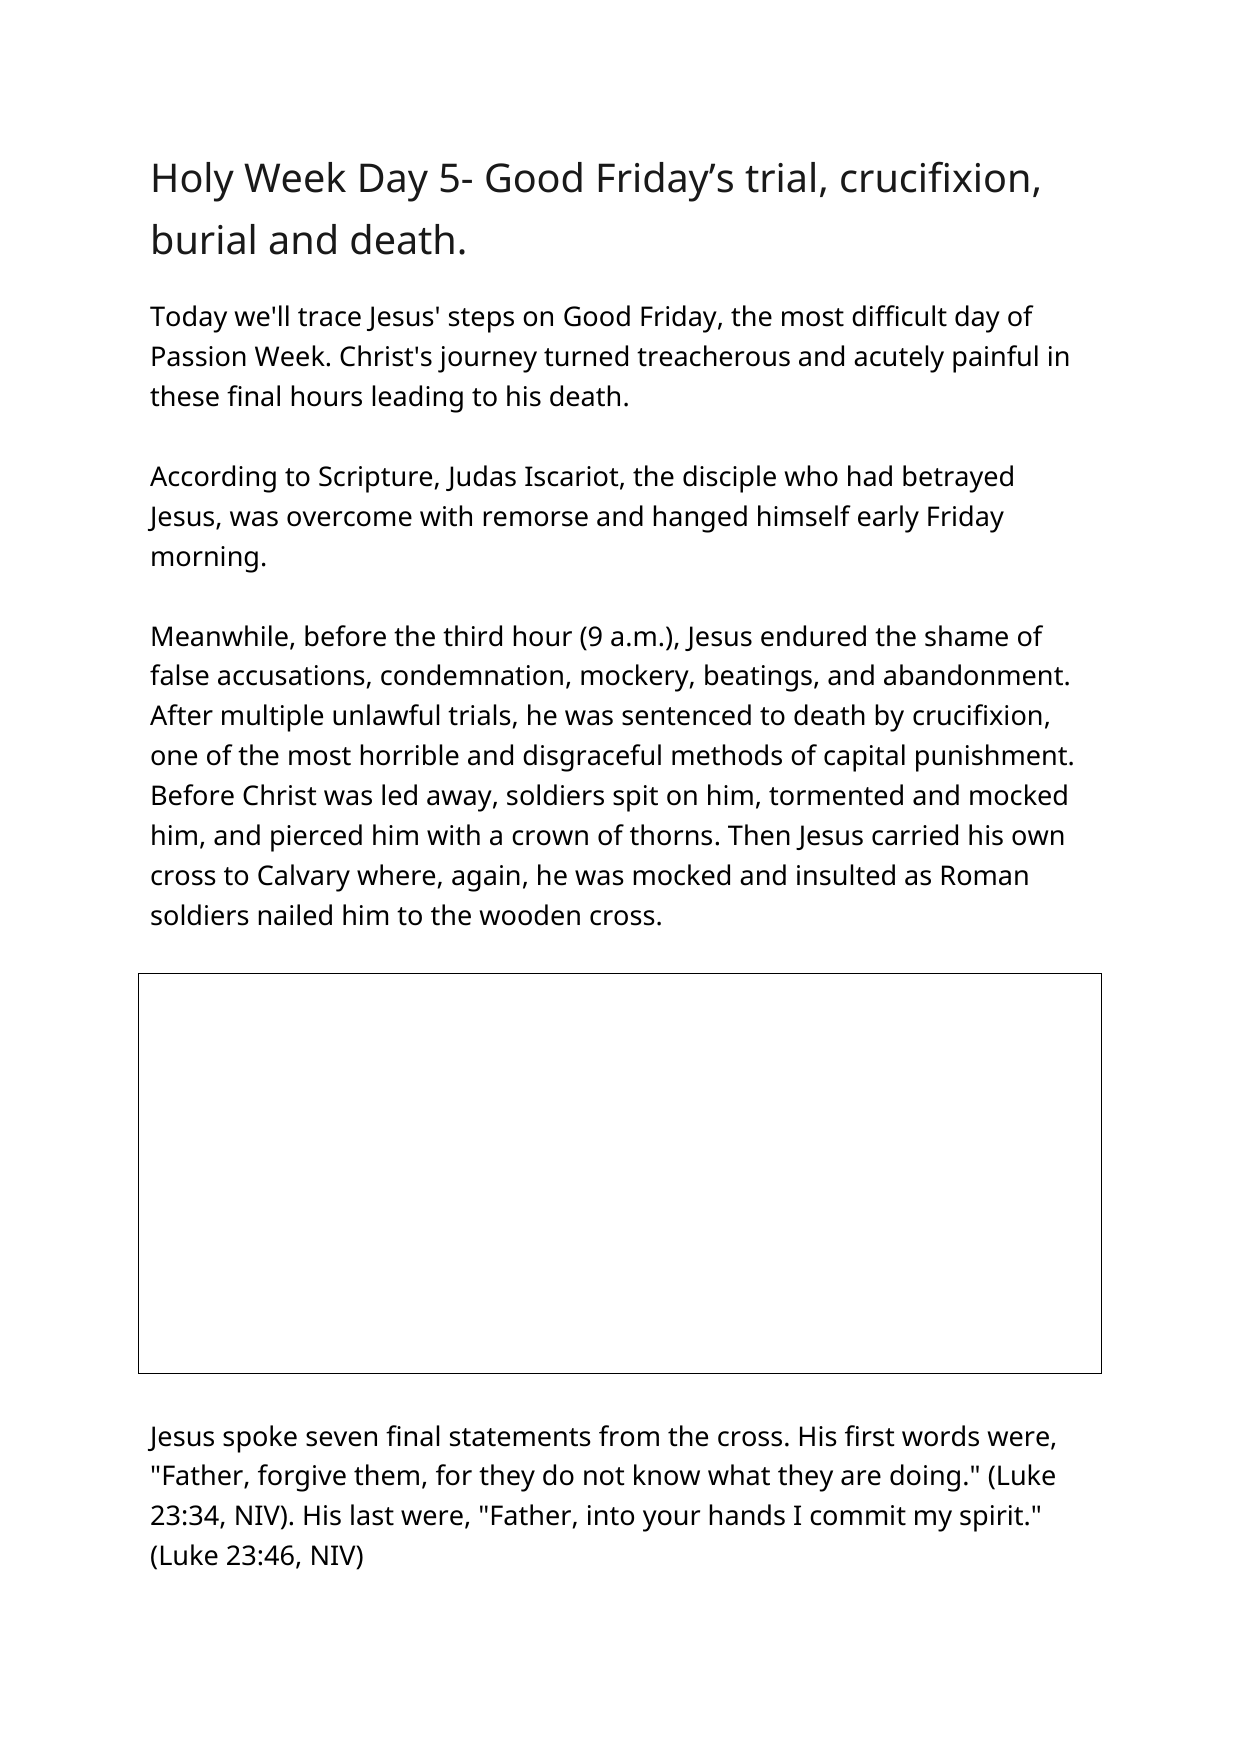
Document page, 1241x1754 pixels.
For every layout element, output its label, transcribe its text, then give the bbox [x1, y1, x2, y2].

text According to Scripture, Judas Iscariot, the disciple who had betrayed Jesus, was overcome with remorse and hanged himself early Friday morning. [150, 454, 1090, 574]
text Today we'll trace Jesus' steps on Good Friday, the most difficult day of Passion Week. Christ's journey turned treacherous and acutely painful in these final hours leading to his death. [150, 295, 1090, 414]
text Before Christ was led away, soldiers spit on him, tormented and mocked him, and pierced him with a crown of thorns. Then Jesus carried his own cross to Calvary where, again, he was mocked and insulted as Roman soldiers nailed him to the wooden cross. [150, 773, 1090, 933]
text Jesus spoke seven final statements from the cross. His first words were, "Father, forgive them, for they do not know what they are doing." (Luke 23:34, NIV). His last were, "Father, into your hands I commit my spirit." (Luke 23:46, NIV) [150, 1414, 1090, 1573]
text Holy Week Day 5- Good Friday’s trial, crucifixion, burial and death. [150, 150, 1090, 266]
text Meanwhile, before the third hour (9 a.m.), Jesus endured the shame of false accusations, condemnation, mockery, beatings, and abandonment. After multiple unlawful trials, he was sentenced to death by crucifixion, one of the most horrible and disgraceful methods of capital punishment. [150, 614, 1090, 773]
table_header [139, 974, 1101, 1373]
